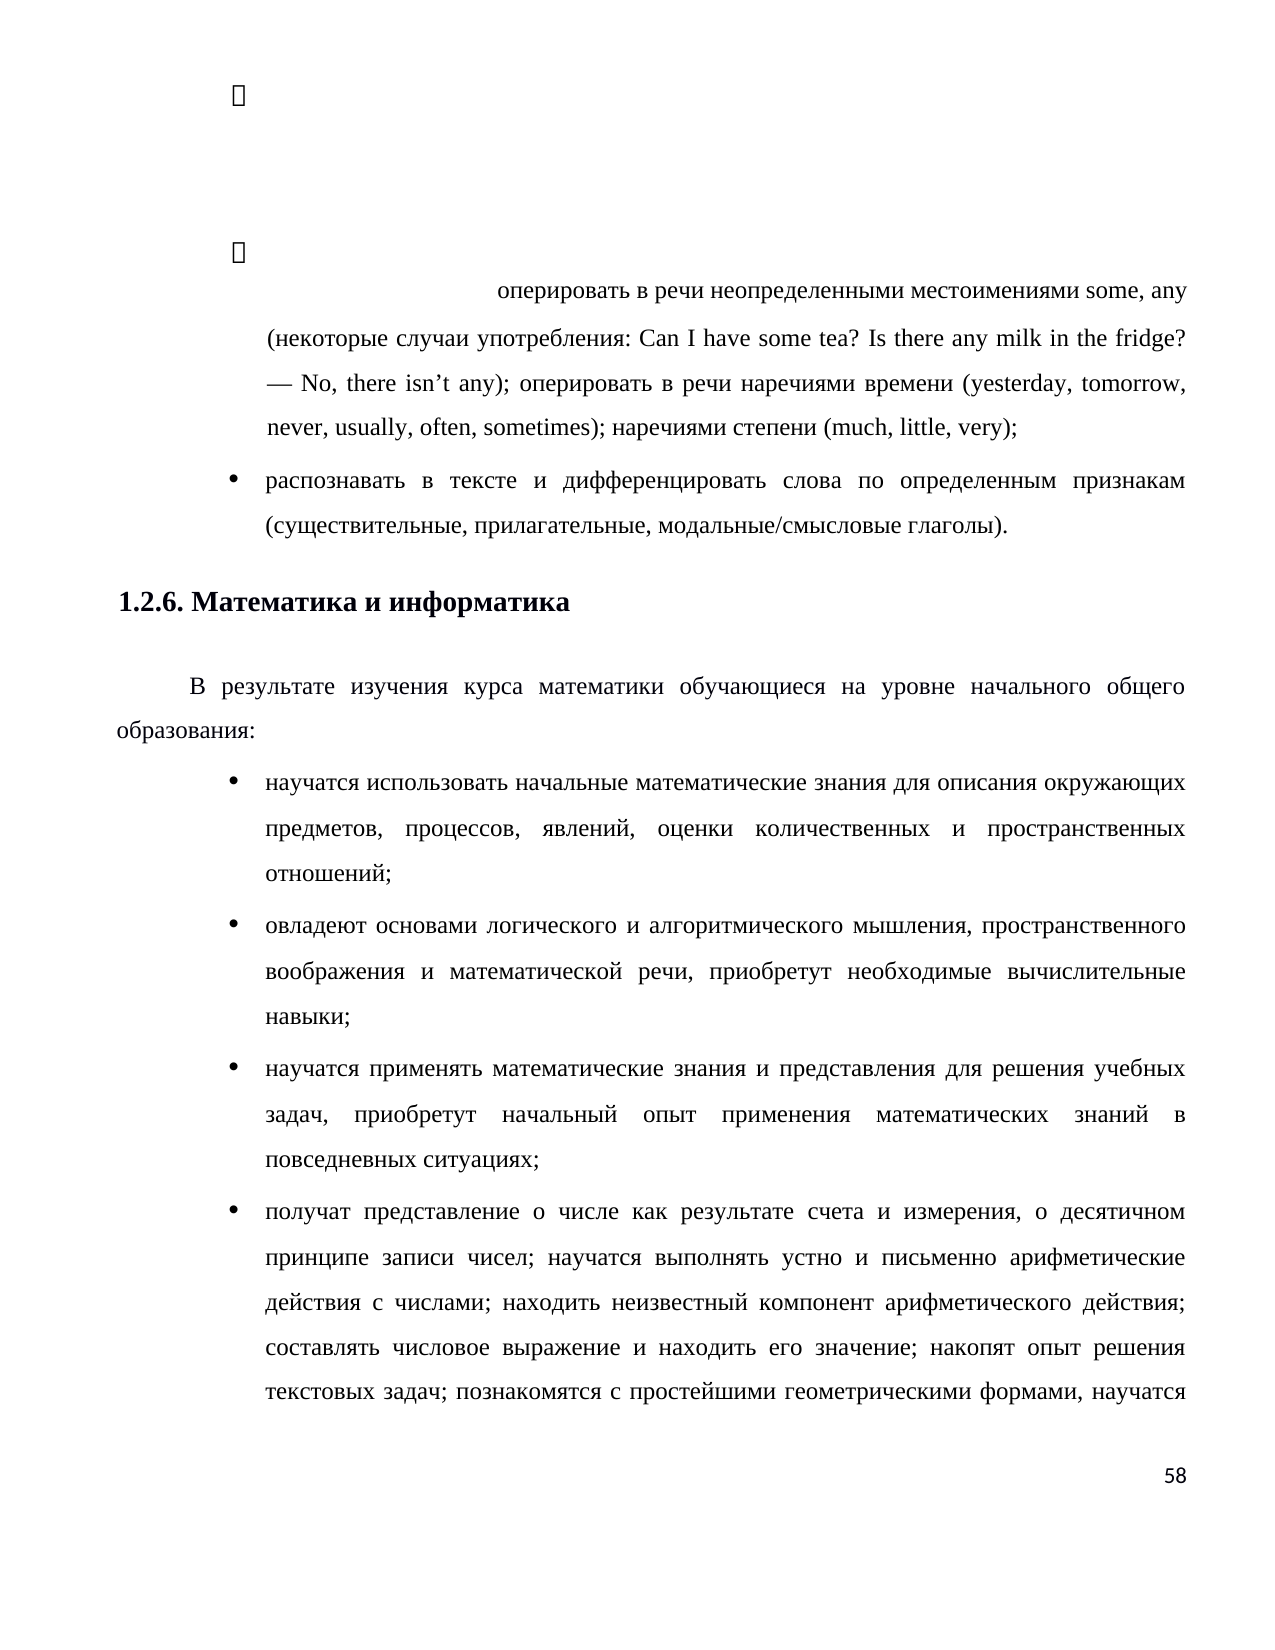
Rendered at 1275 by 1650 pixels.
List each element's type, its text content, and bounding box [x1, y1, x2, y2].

text (некоторые случаи употребления: Can I have some tea? Is there any milk in the fridge? — No, there isn’t any); оперировать в речи наречиями времени (yesterday, tomorrow, never, usually, often, sometimes); наречиями степени (much, little, very); [267, 323, 1187, 441]
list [228, 1192, 1187, 1405]
text 1.2.6. Математика и информатика [118, 584, 1187, 617]
list научатся применять математические знания и представления для решения учебных задач, приобретут начальный опыт применения математических знаний в повседневных ситуациях; [228, 1049, 1187, 1172]
list распознавать в тексте и дифференцировать слова по определенным признакам (существительные, прилагательные, модальные/смысловые глаголы). [228, 461, 1187, 539]
list овладеют основами логического и алгоритмического мышления, пространственного воображения и математической речи, приобретут необходимые вычислительные навыки; [228, 906, 1187, 1029]
list научатся использовать начальные математические знания для описания окружающих предметов, процессов, явлений, оценки количественных и пространственных отношений; [228, 763, 1187, 886]
text В результате изучения курса математики обучающиеся на уровне начального общего образования: [116, 671, 1186, 744]
text оперировать в речи неопределенными местоимениями some, any [139, 275, 1187, 304]
